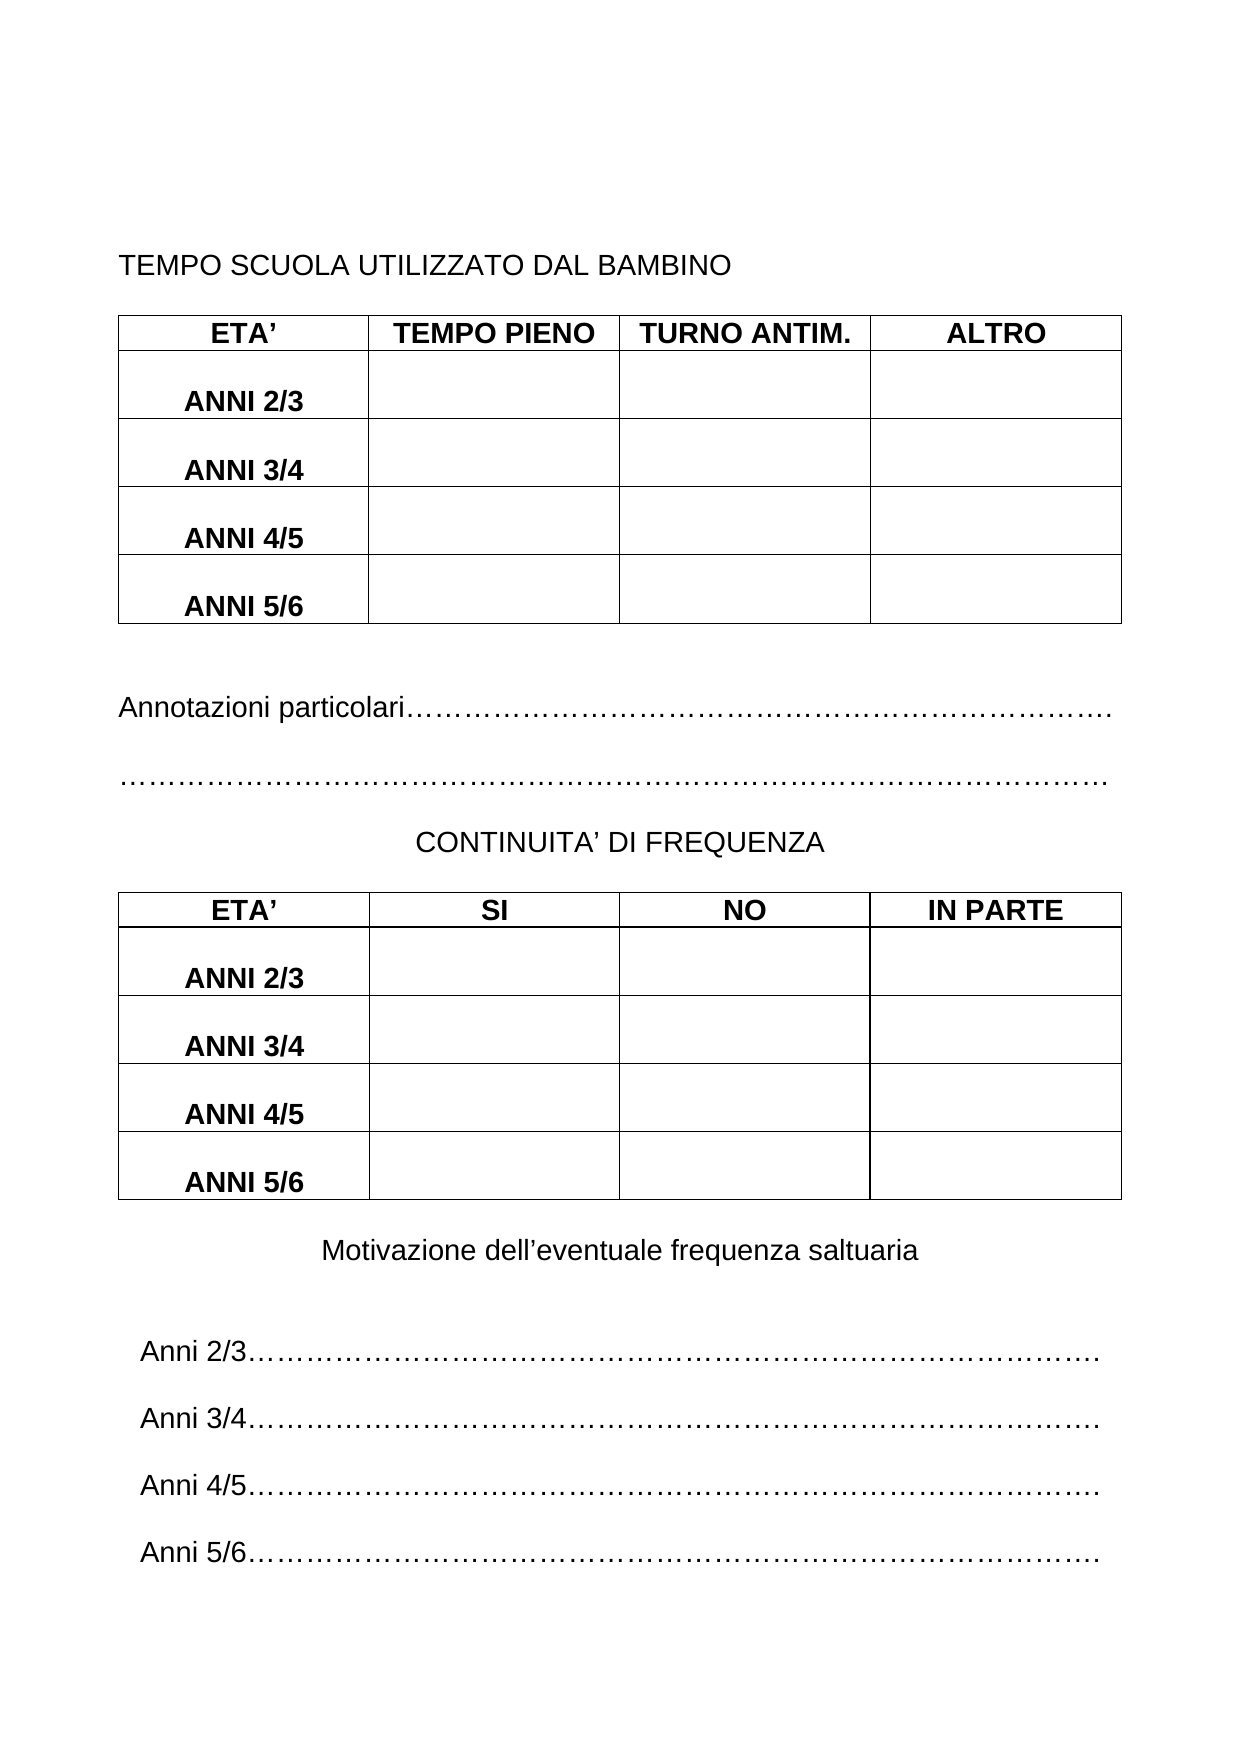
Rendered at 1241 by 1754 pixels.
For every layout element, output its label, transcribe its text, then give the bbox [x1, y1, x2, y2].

table_cell [369, 487, 619, 554]
table_cell [871, 487, 1121, 554]
table_header TEMPO PIENO [369, 316, 619, 350]
table_header ETA’ [119, 893, 369, 926]
table_header NO [620, 893, 869, 926]
table_cell [620, 351, 870, 418]
table_cell [620, 996, 869, 1063]
text Motivazione dell’eventuale frequenza saltuaria [118, 1233, 1122, 1267]
table_cell [871, 555, 1121, 622]
table_cell [871, 996, 1121, 1063]
text Anni 2/3……………………………………………………………………………. [118, 1334, 1122, 1368]
table_header TURNO ANTIM. [620, 316, 870, 350]
table_cell [620, 1132, 869, 1199]
text Anni 5/6……………………………………………………………………………. [118, 1535, 1122, 1569]
table_cell [871, 928, 1121, 994]
table_cell [620, 555, 870, 622]
table_cell [369, 419, 619, 486]
text CONTINUITA’ DI FREQUENZA [118, 825, 1122, 858]
table_cell ANNI 4/5 [119, 487, 368, 554]
table_cell [370, 1064, 619, 1131]
table_cell [370, 928, 619, 994]
table_cell [369, 555, 619, 622]
text TEMPO SCUOLA UTILIZZATO DAL BAMBINO [118, 248, 1122, 282]
table_cell [871, 351, 1121, 418]
table_cell [370, 996, 619, 1063]
table_cell [620, 1064, 869, 1131]
table_header ETA’ [119, 316, 368, 350]
table_header IN PARTE [871, 893, 1121, 926]
text Anni 4/5……………………………………………………………………………. [118, 1468, 1122, 1502]
table_cell [871, 419, 1121, 486]
table_cell ANNI 5/6 [119, 555, 368, 622]
table_header ALTRO [871, 316, 1121, 350]
table_cell [871, 1132, 1121, 1199]
table_cell [620, 487, 870, 554]
table_cell ANNI 3/4 [119, 419, 368, 486]
table_cell [871, 1064, 1121, 1131]
table_cell ANNI 5/6 [119, 1132, 369, 1199]
text ………………………………………………………………………………………… [118, 758, 1122, 791]
table_cell ANNI 4/5 [119, 1064, 369, 1131]
table_cell [620, 928, 869, 994]
table_cell [370, 1132, 619, 1199]
table_cell ANNI 3/4 [119, 996, 369, 1063]
table_cell [369, 351, 619, 418]
text Anni 3/4……………………………………………………………………………. [118, 1401, 1122, 1435]
text Annotazioni particolari………………………………………………………………. [118, 691, 1122, 724]
table_cell ANNI 2/3 [119, 928, 369, 994]
table_cell ANNI 2/3 [119, 351, 368, 418]
table_header SI [370, 893, 619, 926]
table_cell [620, 419, 870, 486]
